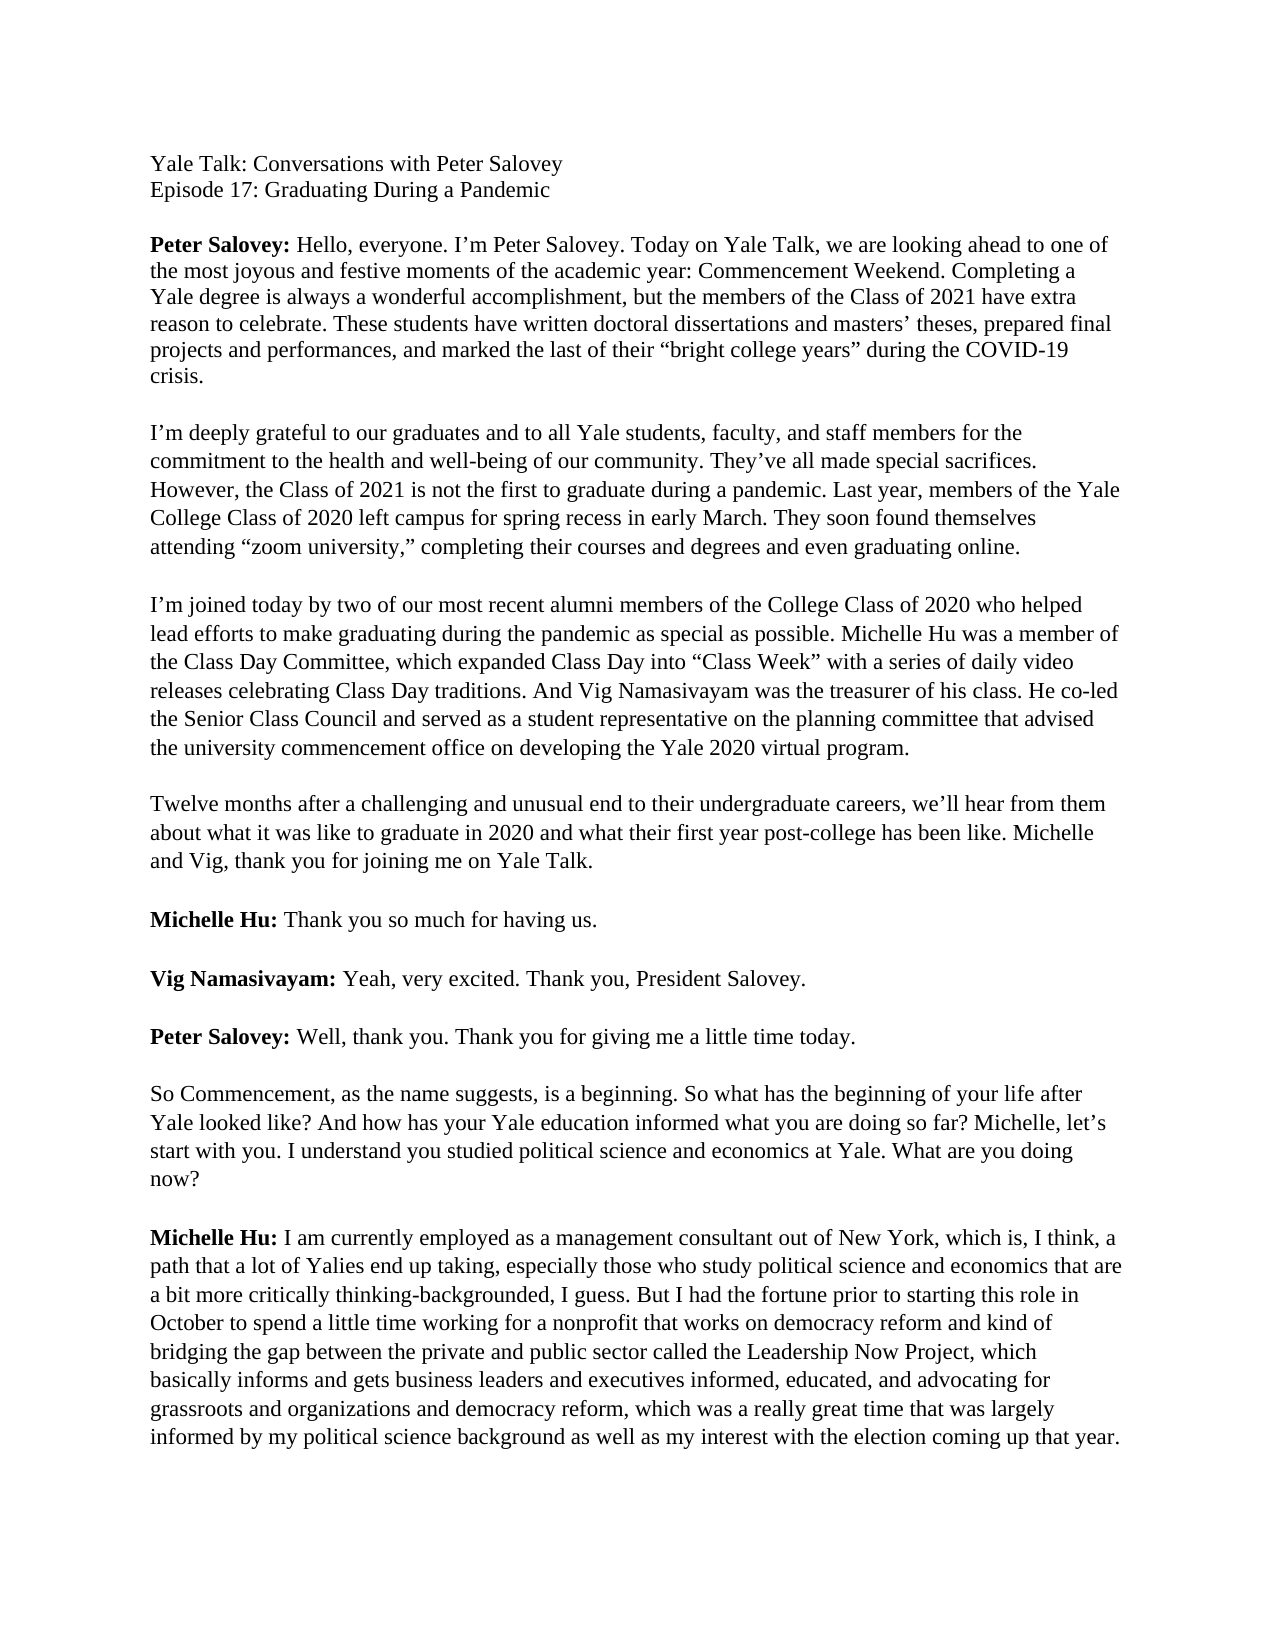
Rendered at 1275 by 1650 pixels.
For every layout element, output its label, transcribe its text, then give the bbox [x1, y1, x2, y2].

text Twelve months after a challenging and unusual end to their undergraduate careers, we’ll hear from them about what it was like to graduate in 2020 and what their first year post-college has been like. Michelle and Vig, thank you for joining me on Yale Talk. [150, 791, 1125, 874]
text Episode 17: Graduating During a Pandemic [150, 176, 1125, 203]
text I’m deeply grateful to our graduates and to all Yale students, faculty, and staff members for the commitment to the health and well-being of our community. They’ve all made special sacrifices. However, the Class of 2021 is not the first to graduate during a pandemic. Last year, members of the Yale College Class of 2020 left campus for spring recess in early March. They soon found themselves attending “zoom university,” completing their courses and degrees and even graduating online. [150, 419, 1125, 559]
text Vig Namasivayam: Yeah, very excited. Thank you, President Salovey. [150, 965, 1125, 991]
text So Commencement, as the name suggests, is a beginning. So what has the beginning of your life after Yale looked like? And how has your Yale education informed what you are doing so far? Michelle, let’s start with you. I understand you studied political science and economics at Yale. What are you doing now? [150, 1080, 1125, 1192]
text Michelle Hu: Thank you so much for having us. [150, 906, 1125, 932]
text Peter Salovey: Hello, everyone. I’m Peter Salovey. Today on Yale Talk, we are looking ahead to one of the most joyous and festive moments of the academic year: Commencement Weekend. Completing a Yale degree is always a wonderful accomplishment, but the members of the Class of 2021 have extra reason to celebrate. These students have written doctoral dissertations and masters’ theses, prepared final projects and performances, and marked the last of their “bright college years” during the COVID-19 crisis. [150, 231, 1125, 389]
text Yale Talk: Conversations with Peter Salovey [150, 150, 1125, 176]
text I’m joined today by two of our most recent alumni members of the College Class of 2020 who helped lead efforts to make graduating during the pandemic as special as possible. Michelle Hu was a member of the Class Day Committee, which expanded Class Day into “Class Week” with a series of daily video releases celebrating Class Day traditions. And Vig Namasivayam was the treasurer of his class. He co-led the Senior Class Council and served as a student representative on the planning committee that advised the university commencement office on developing the Yale 2020 virtual program. [150, 591, 1125, 760]
text Michelle Hu: I am currently employed as a management consultant out of New York, which is, I think, a path that a lot of Yalies end up taking, especially those who study political science and economics that are a bit more critically thinking-backgrounded, I guess. But I had the fortune prior to starting this role in October to spend a little time working for a nonprofit that works on democracy reform and kind of bridging the gap between the private and public sector called the Leadership Now Project, which basically informs and gets business leaders and executives informed, educated, and advocating for grassroots and organizations and democracy reform, which was a really great time that was largely informed by my political science background as well as my interest with the election coming up that year. [150, 1224, 1125, 1449]
text Peter Salovey: Well, thank you. Thank you for giving me a little time today. [150, 1023, 1125, 1050]
